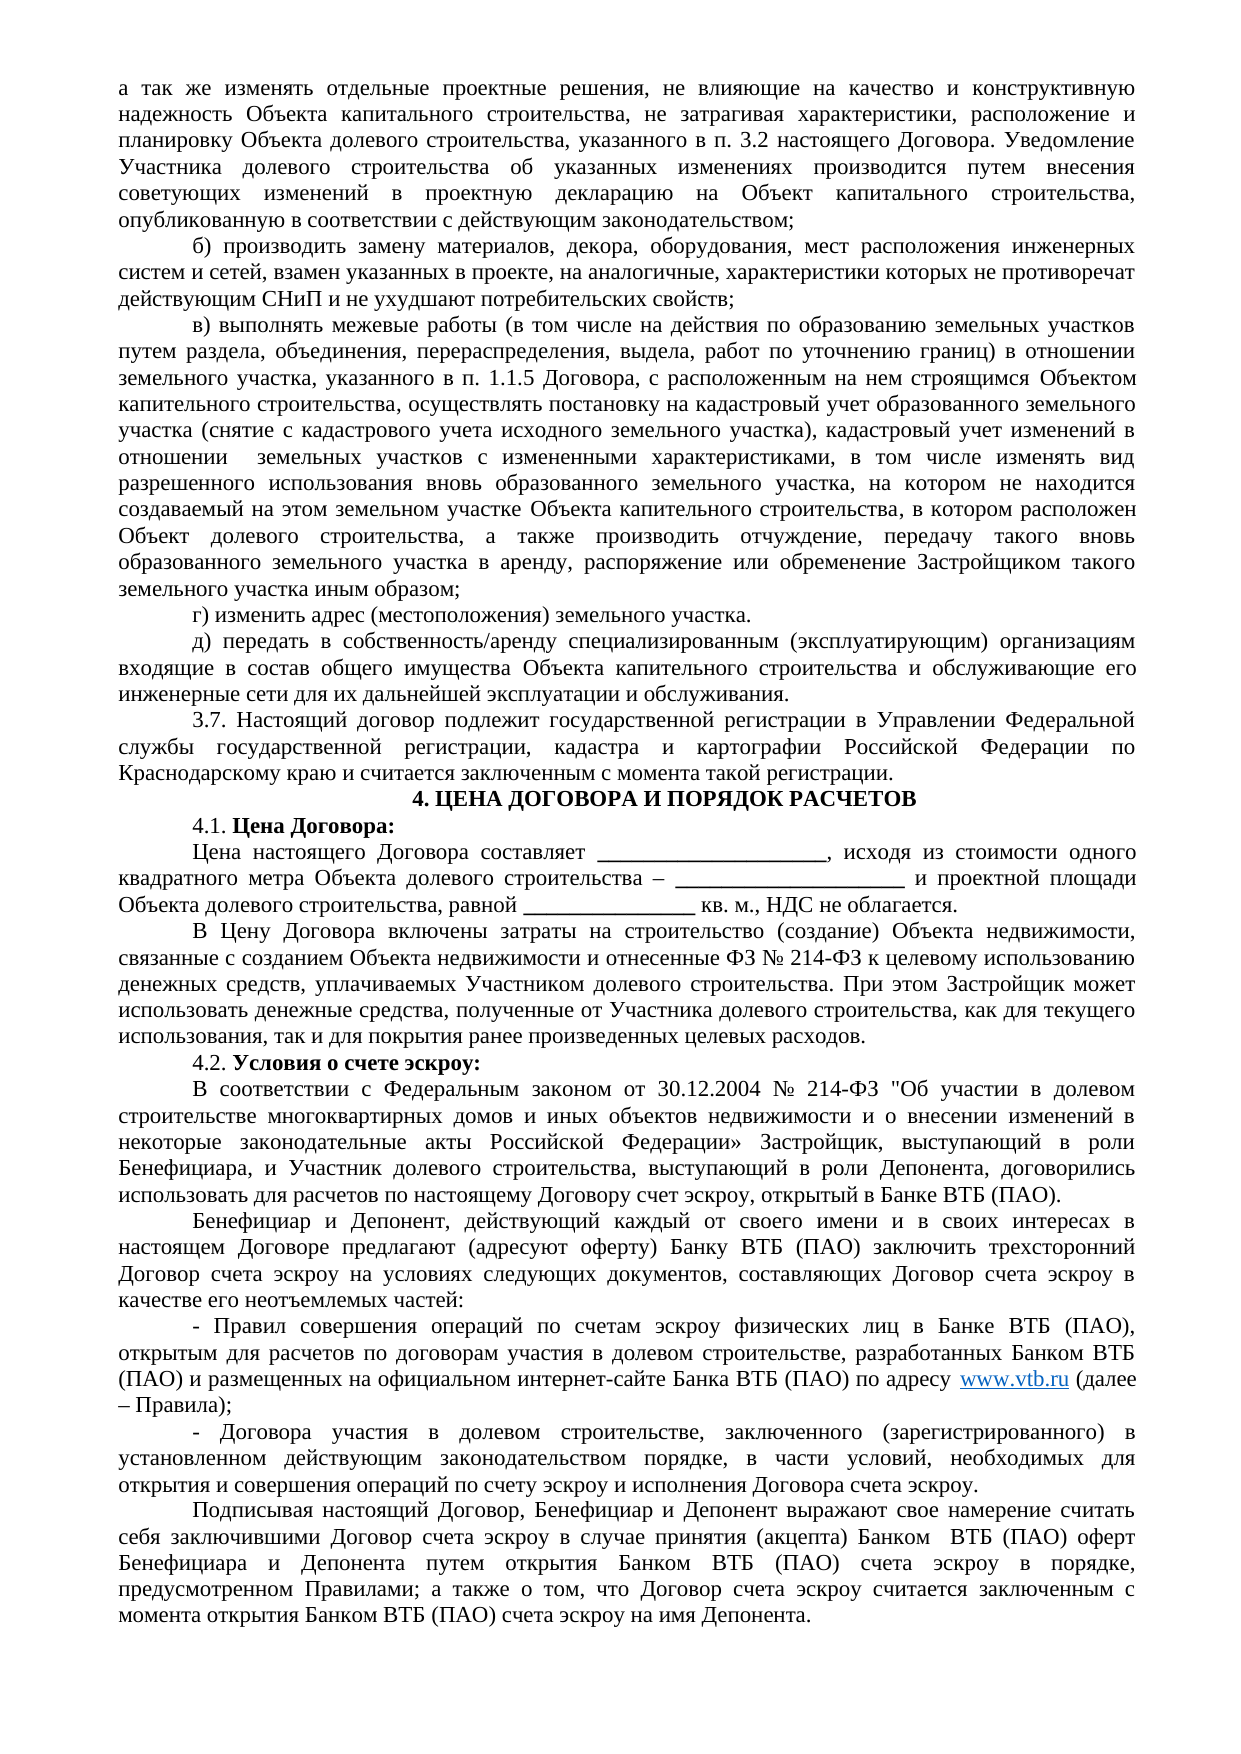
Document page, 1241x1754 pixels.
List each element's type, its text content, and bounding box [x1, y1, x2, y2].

text 4. ЦЕНА ДОГОВОРА И ПОРЯДОК РАСЧЕТОВ [118, 785, 1137, 812]
text 4.2. Условия о счете эскроу: [118, 1049, 1137, 1075]
text в) выполнять межевые работы (в том числе на действия по образованию земельных участков путем раздела, объединения, перераспределения, выдела, работ по уточнению границ) в отношении земельного участка, указанного в п. 1.1.5 Договора, с расположенным на нем строящимся Объектом капительного строительства, осуществлять постановку на кадастровый учет образованного земельного участка (снятие с кадастрового учета исходного земельного участка), кадастровый учет изменений в отношении земельных участков с измененными характеристиками, в том числе изменять вид разрешенного использования вновь образованного земельного участка, на котором не находится создаваемый на этом земельном участке Объекта капительного строительства, в котором расположен Объект долевого строительства, а также производить отчуждение, передачу такого вновь образованного земельного участка в аренду, распоряжение или обременение Застройщиком такого земельного участка иным образом; [118, 311, 1137, 601]
text Бенефициар и Депонент, действующий каждый от своего имени и в своих интересах в настоящем Договоре предлагают (адресуют оферту) Банку ВТБ (ПАО) заключить трехсторонний Договор счета эскроу на условиях следующих документов, составляющих Договор счета эскроу в качестве его неотъемлемых частей: [118, 1207, 1137, 1312]
text - Правил совершения операций по счетам эскроу физических лиц в Банке ВТБ (ПАО), открытым для расчетов по договорам участия в долевом строительстве, разработанных Банком ВТБ (ПАО) и размещенных на официальном интернет-сайте Банка ВТБ (ПАО) по адресу www.vtb.ru (далее – Правила); [118, 1312, 1137, 1418]
text 4.1. Цена Договора: [118, 812, 1137, 838]
text В соответствии с Федеральным законом от 30.12.2004 № 214-ФЗ "Об участии в долевом строительстве многоквартирных домов и иных объектов недвижимости и о внесении изменений в некоторые законодательные акты Российской Федерации» Застройщик, выступающий в роли Бенефициара, и Участник долевого строительства, выступающий в роли Депонента, договорились использовать для расчетов по настоящему Договору счет эскроу, открытый в Банке ВТБ (ПАО). [118, 1075, 1137, 1207]
text Цена настоящего Договора составляет ____________________, исходя из стоимости одного квадратного метра Объекта долевого строительства – ____________________ и проектной площади Объекта долевого строительства, равной _______________ кв. м., НДС не облагается. [118, 838, 1137, 917]
text д) передать в собственность/аренду специализированным (эксплуатирующим) организациям входящие в состав общего имущества Объекта капительного строительства и обслуживающие его инженерные сети для их дальнейшей эксплуатации и обслуживания. [118, 627, 1137, 706]
text б) производить замену материалов, декора, оборудования, мест расположения инженерных систем и сетей, взамен указанных в проекте, на аналогичные, характеристики которых не противоречат действующим СНиП и не ухудшают потребительских свойств; [118, 232, 1137, 311]
text 3.7. Настоящий договор подлежит государственной регистрации в Управлении Федеральной службы государственной регистрации, кадастра и картографии Российской Федерации по Краснодарскому краю и считается заключенным с момента такой регистрации. [118, 706, 1137, 785]
text г) изменить адрес (местоположения) земельного участка. [118, 601, 1137, 627]
text - Договора участия в долевом строительстве, заключенного (зарегистрированного) в установленном действующим законодательством порядке, в части условий, необходимых для открытия и совершения операций по счету эскроу и исполнения Договора счета эскроу. [118, 1418, 1137, 1497]
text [118, 74, 1137, 232]
text Подписывая настоящий Договор, Бенефициар и Депонент выражают свое намерение считать себя заключившими Договор счета эскроу в случае принятия (акцепта) Банком ВТБ (ПАО) оферт Бенефициара и Депонента путем открытия Банком ВТБ (ПАО) счета эскроу в порядке, предусмотренном Правилами; а также о том, что Договор счета эскроу считается заключенным с момента открытия Банком ВТБ (ПАО) счета эскроу на имя Депонента. [118, 1497, 1137, 1628]
text В Цену Договора включены затраты на строительство (создание) Объекта недвижимости, связанные с созданием Объекта недвижимости и отнесенные ФЗ № 214-ФЗ к целевому использованию денежных средств, уплачиваемых Участником долевого строительства. При этом Застройщик может использовать денежные средства, полученные от Участника долевого строительства, как для текущего использования, так и для покрытия ранее произведенных целевых расходов. [118, 917, 1137, 1049]
